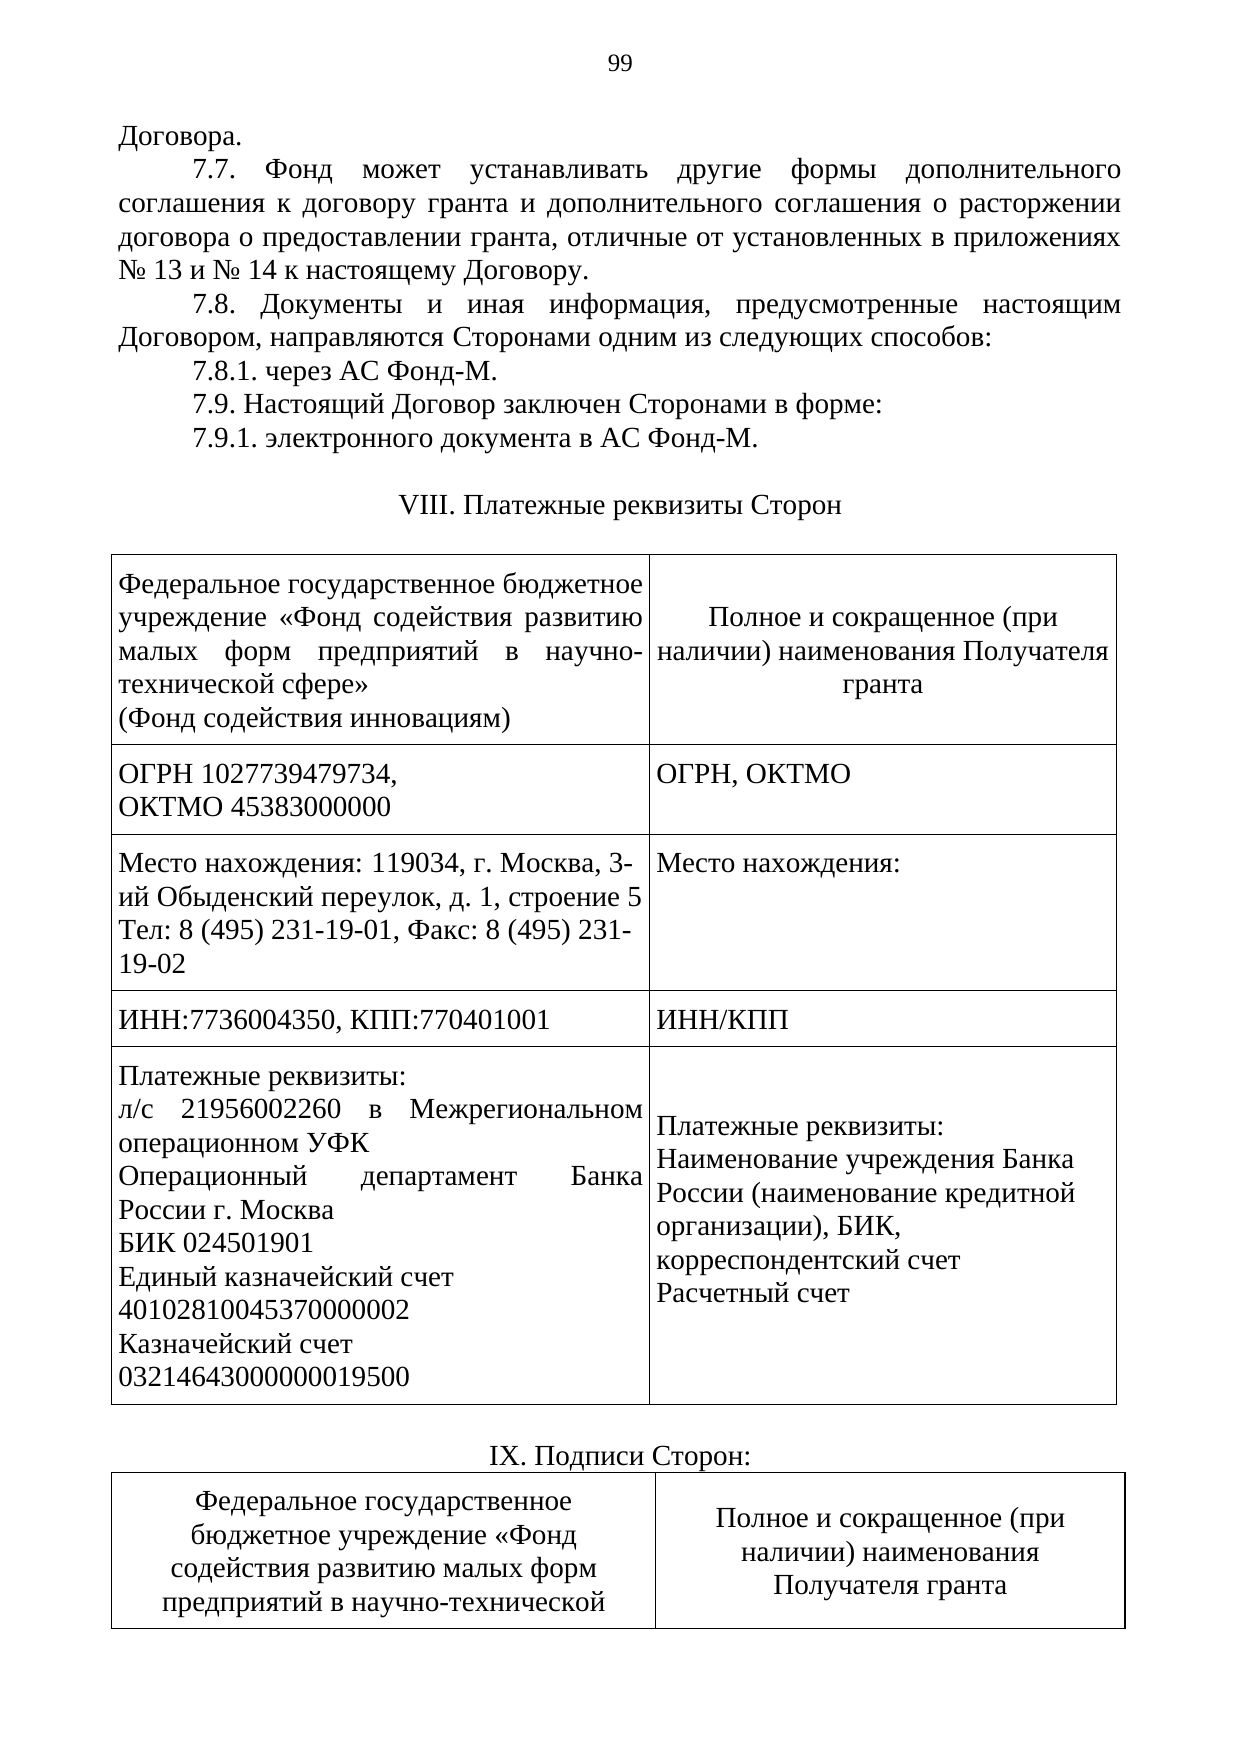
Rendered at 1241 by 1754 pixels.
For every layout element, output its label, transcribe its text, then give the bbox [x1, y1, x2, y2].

text 7.8.1. через АС Фонд-М. [118, 353, 1122, 387]
table_header [1089, 1473, 1124, 1628]
text VIII. Платежные реквизиты Сторон [118, 487, 1122, 521]
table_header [691, 1473, 1089, 1628]
table_header [112, 1473, 147, 1628]
table_header [620, 1473, 655, 1628]
text IX. Подписи Сторон: [118, 1438, 1122, 1472]
text 7.8. Документы и иная информация, предусмотренные настоящим Договором, направляются Сторонами одним из следующих способов: [118, 286, 1122, 353]
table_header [147, 1473, 620, 1628]
table_cell Место нахождения: [650, 835, 1116, 990]
text 7.9.1. электронного документа в АС Фонд-М. [118, 420, 1122, 454]
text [118, 118, 1122, 152]
table_header [656, 1473, 691, 1628]
text 7.7. Фонд может устанавливать другие формы дополнительного соглашения к договору гранта и дополнительного соглашения о расторжении договора о предоставлении гранта, отличные от установленных в приложениях № 13 и № 14 к настоящему Договору. [118, 152, 1122, 286]
table_cell ОГРН, ОКТМО [650, 745, 1116, 834]
table_header Полное и сокращенное (при наличии) наименования Получателя гранта [650, 555, 1116, 744]
table_cell Платежные реквизиты: Наименование учреждения Банка России (наименование кредитной организации), БИК, корреспондентский счет Расчетный счет [650, 1047, 1116, 1404]
table_cell ИНН/КПП [650, 991, 1116, 1046]
text 7.9. Настоящий Договор заключен Сторонами в форме: [118, 387, 1122, 420]
table_cell Место нахождения: 119034, г. Москва, 3-ий Обыденский переулок, д. 1, строение 5 Тел: 8 (495) 231-19-01, Факс: 8 (495) 231-19-02 [112, 835, 649, 990]
table_cell ИНН:7736004350, КПП:770401001 [112, 991, 649, 1046]
table_cell ОГРН 1027739479734, ОКТМО 45383000000 [112, 745, 649, 834]
table_cell Платежные реквизиты: л/с 21956002260 в Межрегиональном операционном УФК Операционный департамент Банка России г. Москва БИК 024501901 Единый казначейский счет 40102810045370000002 Казначейский счет 03214643000000019500 [112, 1047, 649, 1404]
